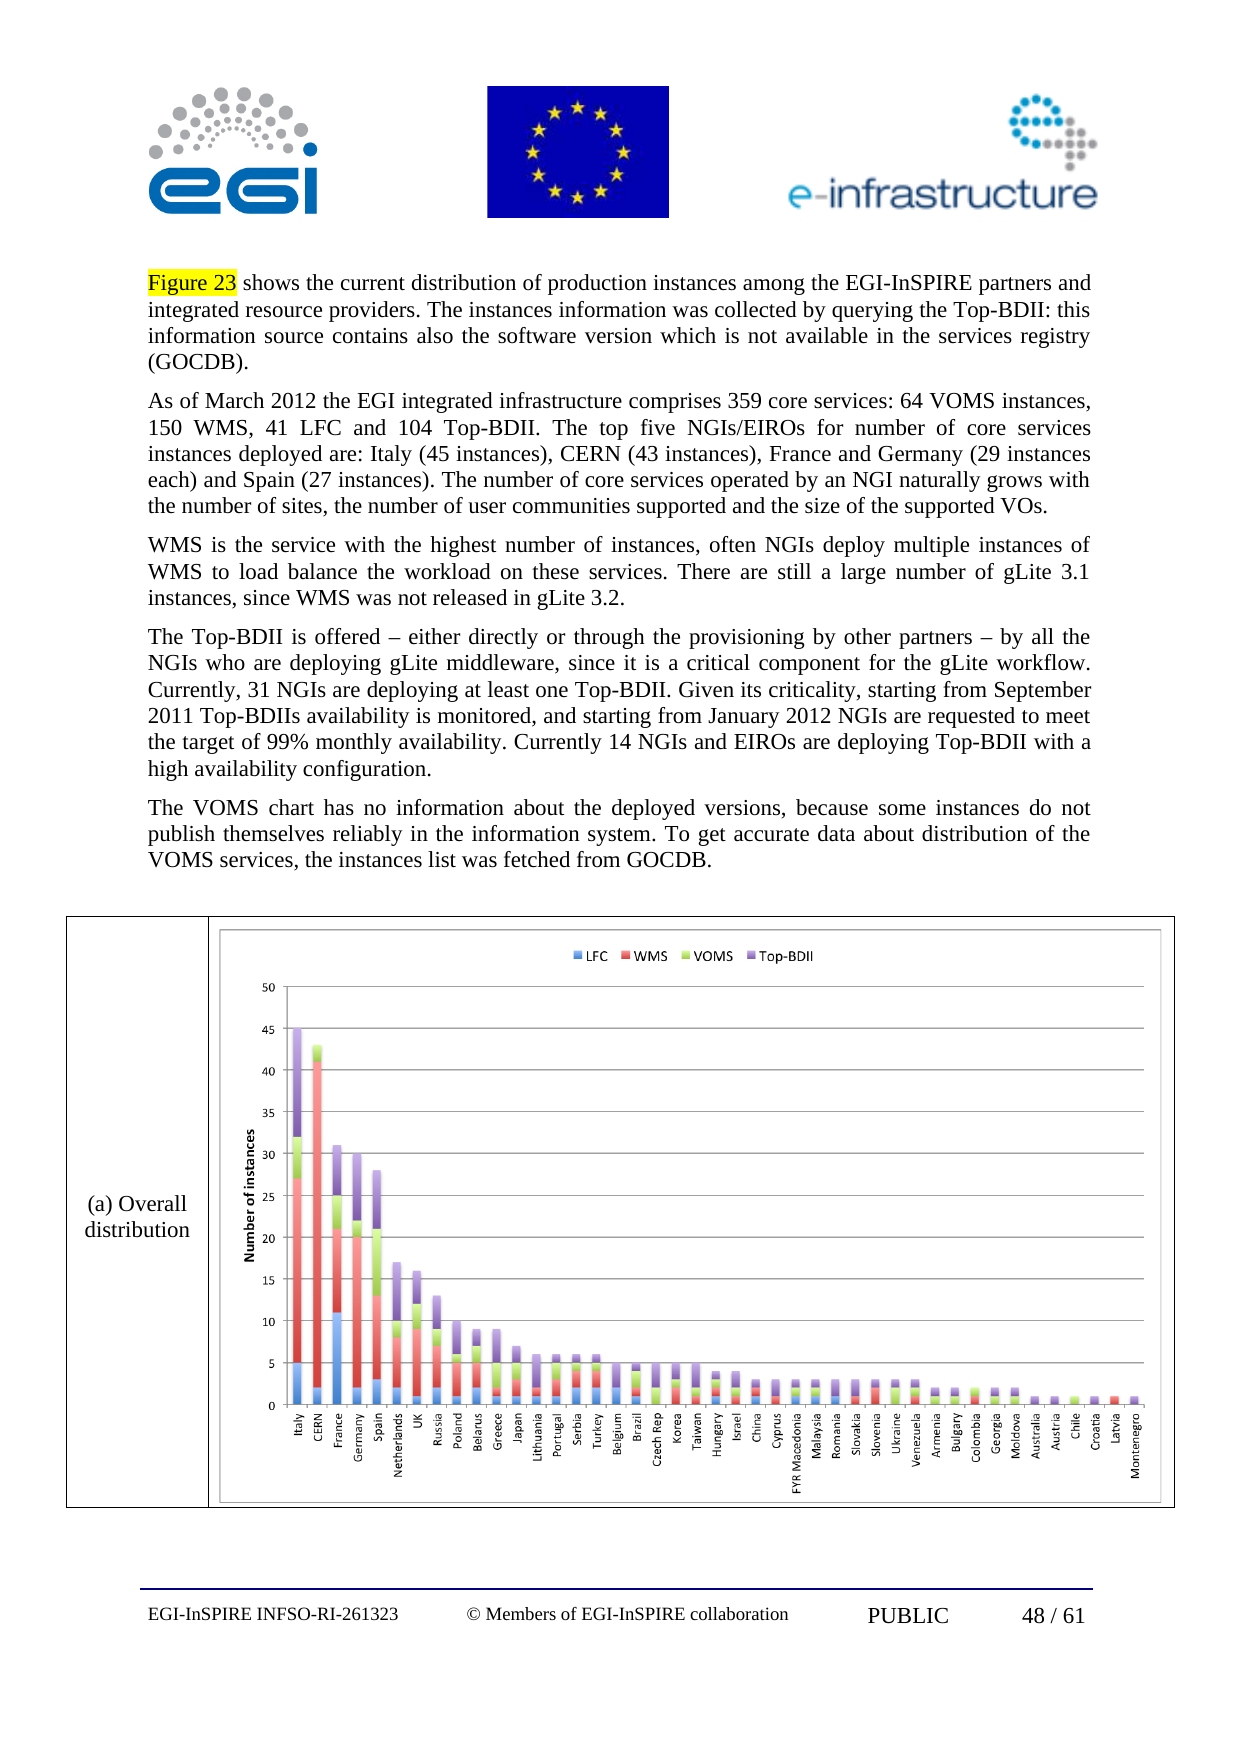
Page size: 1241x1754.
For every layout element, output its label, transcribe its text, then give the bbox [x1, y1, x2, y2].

table_header [209, 917, 1174, 1507]
text As of March 2012 the EGI integrated infrastructure comprises 359 core services: 64 VOMS instances, 150 WMS, 41 LFC and 104 Top-BDII. The top five NGIs/EIROs for number of core services instances deployed are: Italy (45 instances), CERN (43 instances), France and Germany (29 instances each) and Spain (27 instances). The number of core services operated by an NGI naturally grows with the number of sites, the number of user communities supported and the size of the supported VOs. [148, 387, 1092, 519]
picture [487, 86, 669, 218]
text Figure 23 shows the current distribution of production instances among the EGI-InSPIRE partners and integrated resource providers. The instances information was collected by querying the Top-BDII: this information source contains also the software version which is not available in the services registry (GOCDB). [148, 269, 1092, 375]
text The Top-BDII is offered – either directly or through the provisioning by other partners – by all the NGIs who are deploying gLite middleware, since it is a critical component for the gLite workflow. Currently, 31 NGIs are deploying at least one Top-BDII. Given its criticality, starting from September 2011 Top-BDIIs availability is monitored, and starting from January 2012 NGIs are requested to meet the target of 99% monthly availability. Currently 14 NGIs and EIROs are deploying Top-BDII with a high availability configuration. [148, 623, 1092, 781]
text WMS is the service with the highest number of instances, often NGIs deploy multiple instances of WMS to load balance the workload on these services. There are still a large number of gLite 3.1 instances, since WMS was not released in gLite 3.2. [148, 531, 1092, 611]
picture [219, 929, 1162, 1503]
picture [781, 86, 1106, 218]
text The VOMS chart has no information about the deployed versions, because some instances do not publish themselves reliably in the information system. To get accurate data about distribution of the VOMS services, the instances list was fetched from GOCDB. [148, 794, 1092, 873]
table_header (a) Overall distribution [67, 917, 208, 1507]
picture [147, 86, 319, 216]
